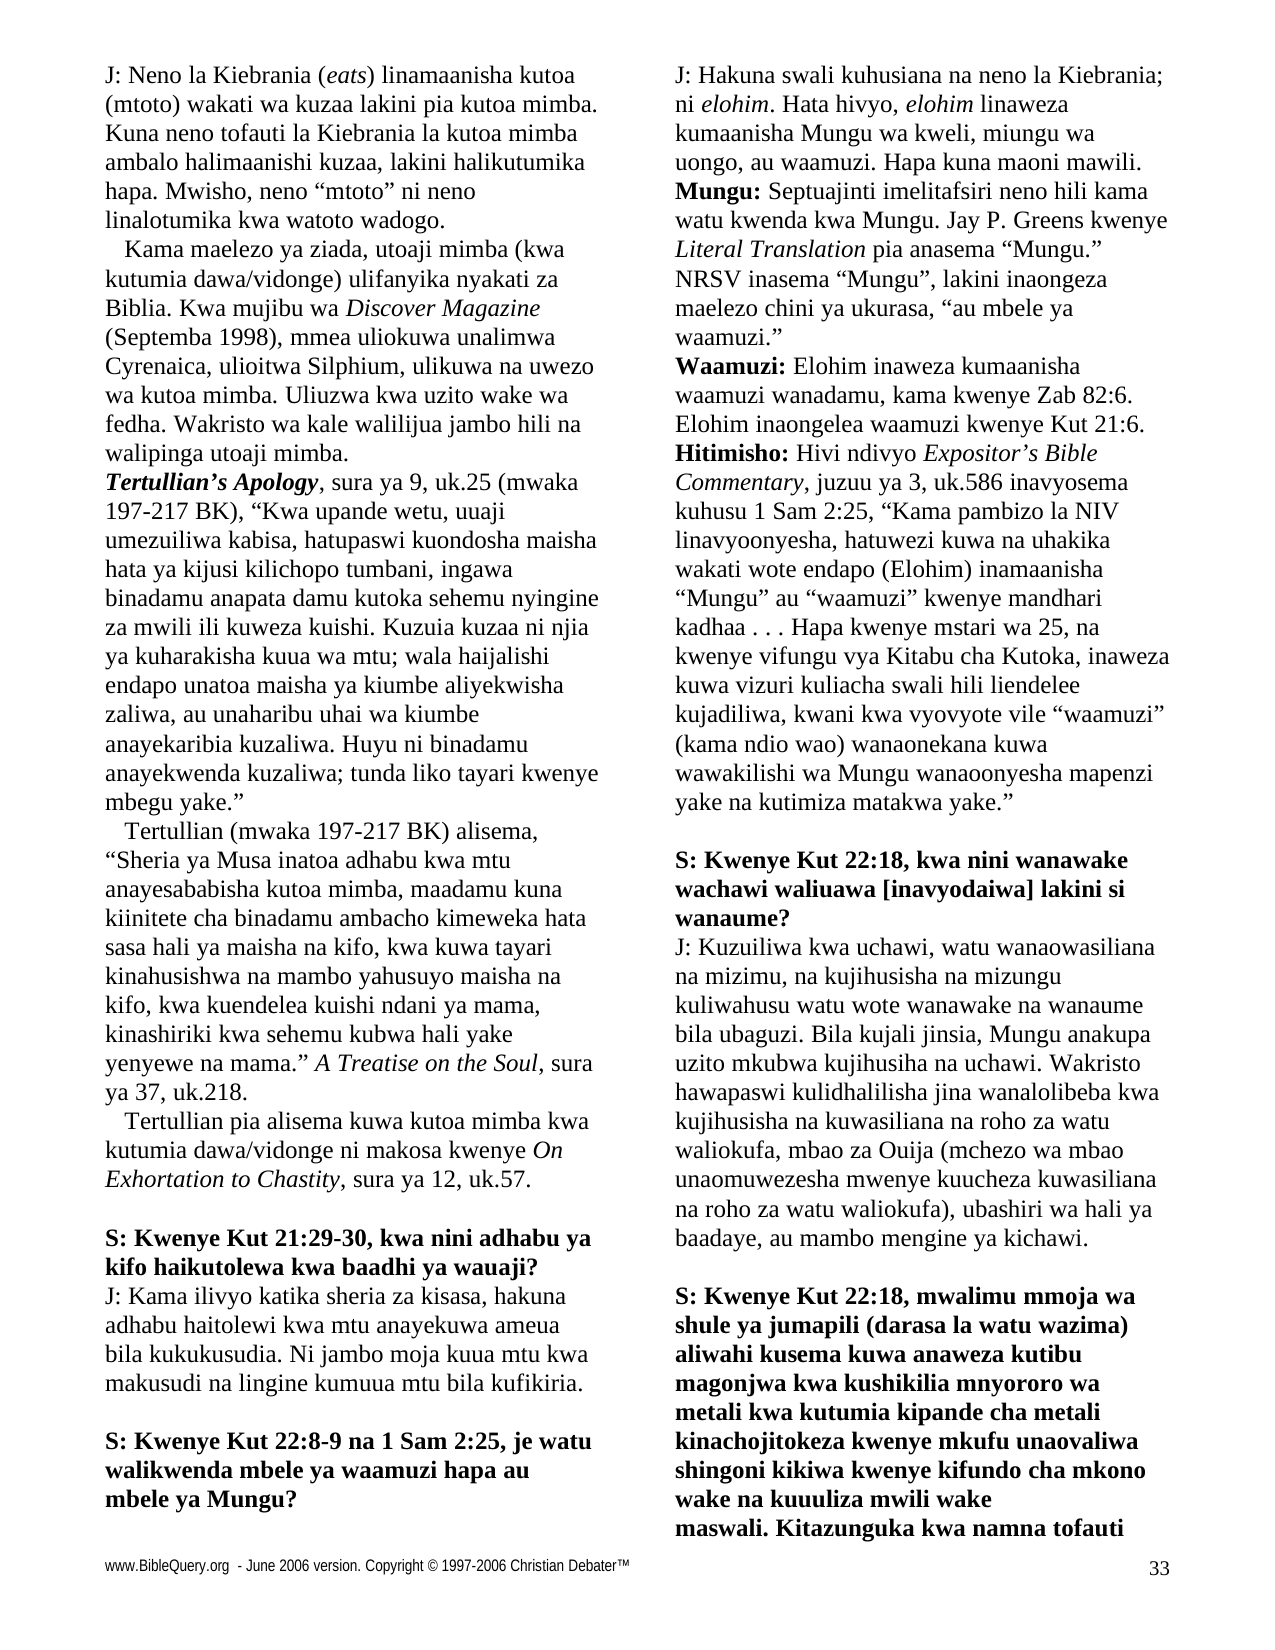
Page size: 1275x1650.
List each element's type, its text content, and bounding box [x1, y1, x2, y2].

subtitle Kama maelezo ya ziada, utoaji mimba (kwa kutumia dawa/vidonge) ulifanyika nyakati za Biblia. Kwa mujibu wa Discover Magazine (Septemba 1998), mmea uliokuwa unalimwa Cyrenaica, ulioitwa Silphium, ulikuwa na uwezo wa kutoa mimba. Uliuzwa kwa uzito wake wa fedha. Wakristo wa kale walilijua jambo hili na walipinga utoaji mimba. [105, 234, 600, 467]
text Tertullian’s Apology, sura ya 9, uk.25 (mwaka 197-217 BK), “Kwa upande wetu, uuaji umezuiliwa kabisa, hatupaswi kuondosha maisha hata ya kijusi kilichopo tumbani, ingawa binadamu anapata damu kutoka sehemu nyingine za mwili ili kuweza kuishi. Kuzuia kuzaa ni njia ya kuharakisha kuua wa mtu; wala haijalishi endapo unatoa maisha ya kiumbe aliyekwisha zaliwa, au unaharibu uhai wa kiumbe anayekaribia kuzaliwa. Huyu ni binadamu anayekwenda kuzaliwa; tunda liko tayari kwenye mbegu yake.” [105, 467, 600, 816]
text Tertullian pia alisema kuwa kutoa mimba kwa kutumia dawa/vidonge ni makosa kwenye On Exhortation to Chastity, sura ya 12, uk.57. [105, 1106, 600, 1193]
text S: Kwenye Kut 22:18, kwa nini wanawake wachawi waliuawa [inavyodaiwa] lakini si wanaume? [675, 845, 1170, 932]
text Hitimisho: Hivi ndivyo Expositor’s Bible Commentary, juzuu ya 3, uk.586 inavyosema kuhusu 1 Sam 2:25, “Kama pambizo la NIV linavyoonyesha, hatuwezi kuwa na uhakika wakati wote endapo (Elohim) inamaanisha “Mungu” au “waamuzi” kwenye mandhari kadhaa . . . Hapa kwenye mstari wa 25, na kwenye vifungu vya Kitabu cha Kutoka, inaweza kuwa vizuri kuliacha swali hili liendelee kujadiliwa, kwani kwa vyovyote vile “waamuzi” (kama ndio wao) wanaonekana kuwa wawakilishi wa Mungu wanaoonyesha mapenzi yake na kutimiza matakwa yake.” [675, 438, 1170, 816]
text J: Hakuna swali kuhusiana na neno la Kiebrania; ni elohim. Hata hivyo, elohim linaweza kumaanisha Mungu wa kweli, miungu wa uongo, au waamuzi. Hapa kuna maoni mawili. [675, 60, 1170, 176]
text J: Kama ilivyo katika sheria za kisasa, hakuna adhabu haitolewi kwa mtu anayekuwa ameua bila kukukusudia. Ni jambo moja kuua mtu kwa makusudi na lingine kumuua mtu bila kufikiria. [105, 1281, 600, 1397]
text Waamuzi: Elohim inaweza kumaanisha waamuzi wanadamu, kama kwenye Zab 82:6. Elohim inaongelea waamuzi kwenye Kut 21:6. [675, 351, 1170, 438]
text Tertullian (mwaka 197-217 BK) alisema, “Sheria ya Musa inatoa adhabu kwa mtu anayesababisha kutoa mimba, maadamu kuna kiinitete cha binadamu ambacho kimeweka hata sasa hali ya maisha na kifo, kwa kuwa tayari kinahusishwa na mambo yahusuyo maisha na kifo, kwa kuendelea kuishi ndani ya mama, kinashiriki kwa sehemu kubwa hali yake yenyewe na mama.” A Treatise on the Soul, sura ya 37, uk.218. [105, 816, 600, 1106]
text J: Kuzuiliwa kwa uchawi, watu wanaowasiliana na mizimu, na kujihusisha na mizungu kuliwahusu watu wote wanawake na wanaume bila ubaguzi. Bila kujali jinsia, Mungu anakupa uzito mkubwa kujihusiha na uchawi. Wakristo hawapaswi kulidhalilisha jina wanalolibeba kwa kujihusisha na kuwasiliana na roho za watu waliokufa, mbao za Ouija (mchezo wa mbao unaomuwezesha mwenye kuucheza kuwasiliana na roho za watu waliokufa), ubashiri wa hali ya baadaye, au mambo mengine ya kichawi. [675, 932, 1170, 1252]
text J: Neno la Kiebrania (eats) linamaanisha kutoa (mtoto) wakati wa kuzaa lakini pia kutoa mimba. Kuna neno tofauti la Kiebrania la kutoa mimba ambalo halimaanishi kuzaa, lakini halikutumika hapa. Mwisho, neno “mtoto” ni neno linalotumika kwa watoto wadogo. [105, 60, 600, 234]
text Mungu: Septuajinti imelitafsiri neno hili kama watu kwenda kwa Mungu. Jay P. Greens kwenye Literal Translation pia anasema “Mungu.” NRSV inasema “Mungu”, lakini inaongeza maelezo chini ya ukurasa, “au mbele ya waamuzi.” [675, 176, 1170, 351]
text S: Kwenye Kut 21:29-30, kwa nini adhabu ya kifo haikutolewa kwa baadhi ya wauaji? [105, 1222, 600, 1281]
text S: Kwenye Kut 22:8-9 na 1 Sam 2:25, je watu walikwenda mbele ya waamuzi hapa au mbele ya Mungu? [105, 1426, 600, 1513]
